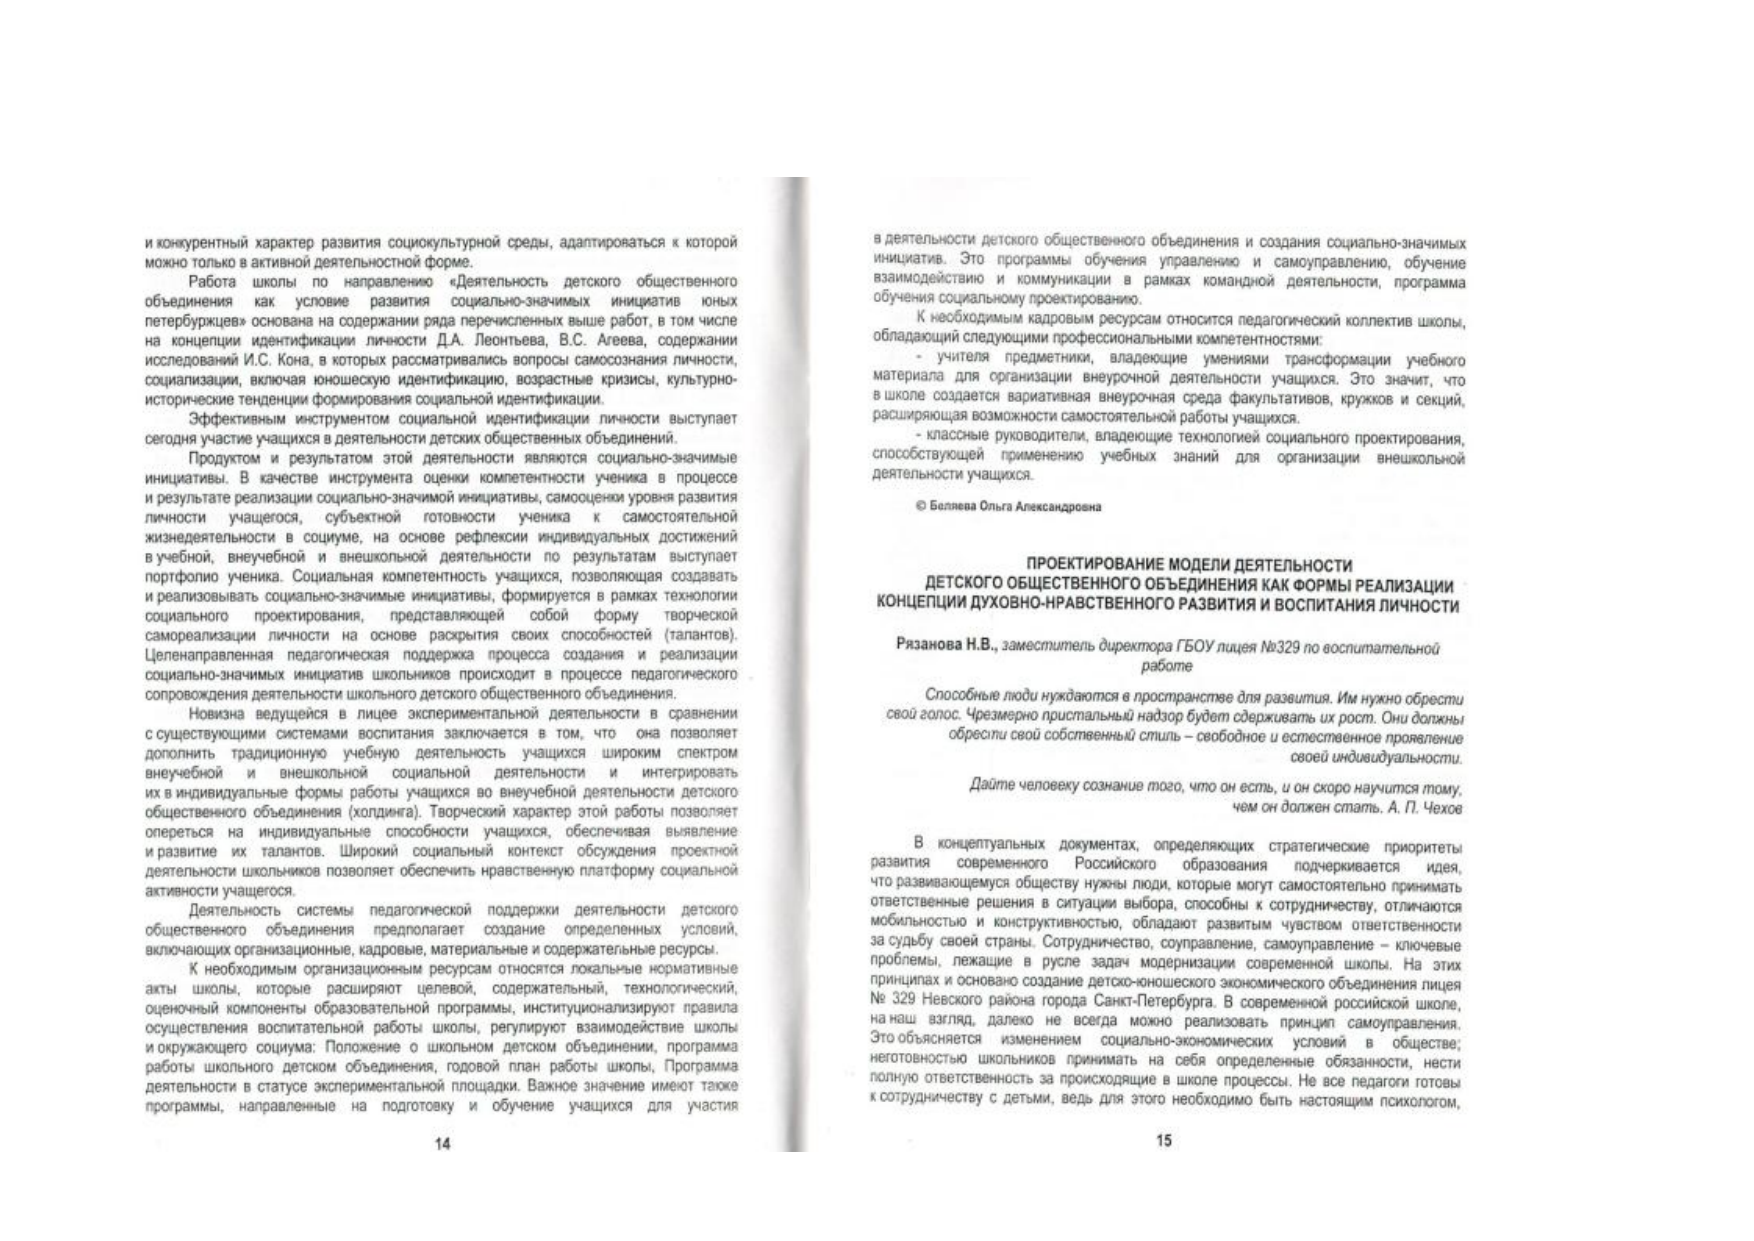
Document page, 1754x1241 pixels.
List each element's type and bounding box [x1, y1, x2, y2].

picture [118, 177, 1481, 1152]
